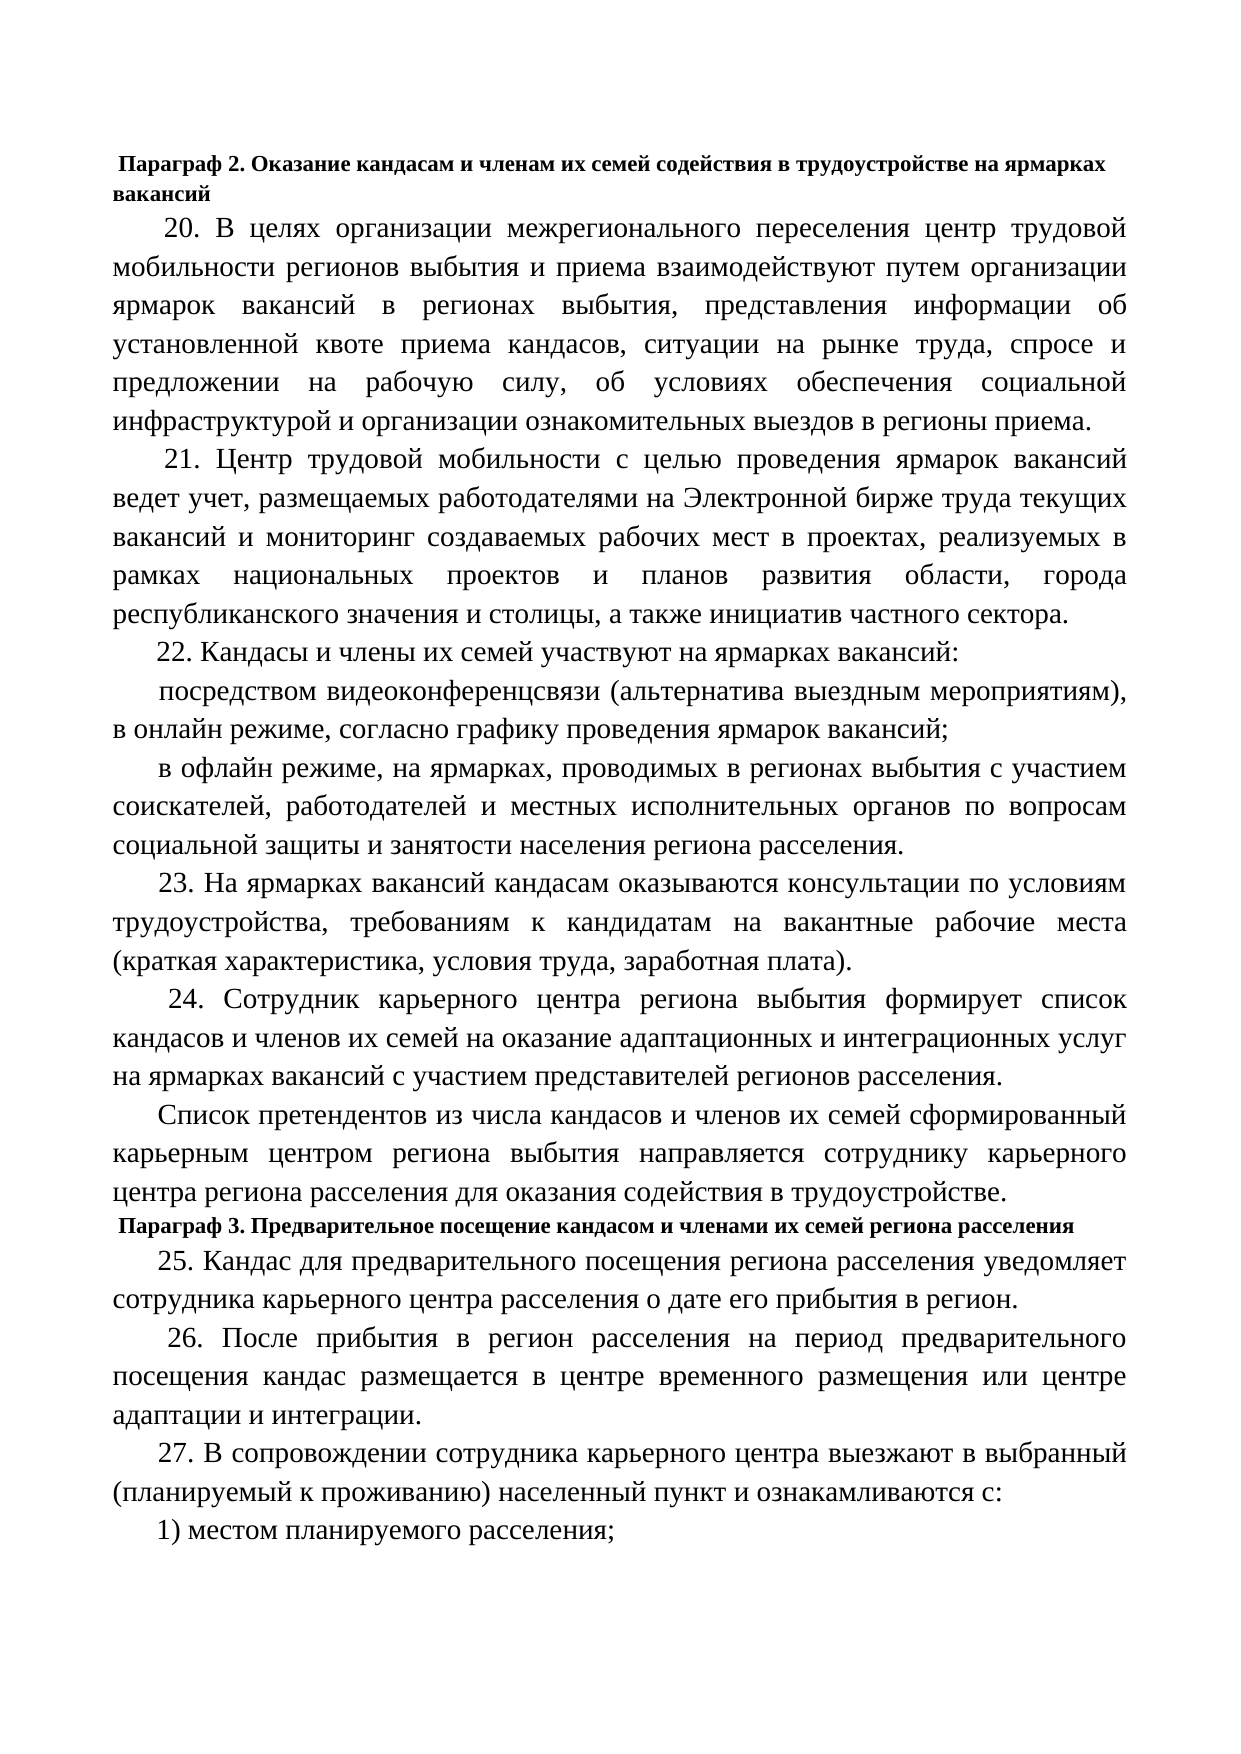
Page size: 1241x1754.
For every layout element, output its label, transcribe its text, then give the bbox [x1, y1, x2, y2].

text посредством видеоконференцсвязи (альтернатива выездным мероприятиям), в онлайн режиме, согласно графику проведения ярмарок вакансий; [112, 673, 1128, 745]
text 22. Кандасы и члены их семей участвуют на ярмарках вакансий: [112, 634, 1128, 668]
text Параграф 3. Предварительное посещение кандасом и членами их семей региона расселения [112, 1212, 1128, 1239]
text 26. После прибытия в регион расселения на период предварительного посещения кандас размещается в центре временного размещения или центре адаптации и интеграции. [112, 1320, 1128, 1430]
text 21. Центр трудовой мобильности с целью проведения ярмарок вакансий ведет учет, размещаемых работодателями на Электронной бирже труда текущих вакансий и мониторинг создаваемых рабочих мест в проектах, реализуемых в рамках национальных проектов и планов развития области, города республиканского значения и столицы, а также инициатив частного сектора. [112, 442, 1128, 629]
text Параграф 2. Оказание кандасам и членам их семей содействия в трудоустройстве на ярмарках вакансий [112, 150, 1128, 207]
text 20. В целях организации межрегионального переселения центр трудовой мобильности регионов выбытия и приема взаимодействуют путем организации ярмарок вакансий в регионах выбытия, представления информации об установленной квоте приема кандасов, ситуации на рынке труда, спросе и предложении на рабочую силу, об условиях обеспечения социальной инфраструктурой и организации ознакомительных выездов в регионы приема. [112, 210, 1128, 437]
text в офлайн режиме, на ярмарках, проводимых в регионах выбытия с участием соискателей, работодателей и местных исполнительных органов по вопросам социальной защиты и занятости населения региона расселения. [112, 750, 1128, 861]
text 25. Кандас для предварительного посещения региона расселения уведомляет сотрудника карьерного центра расселения о дате его прибытия в регион. [112, 1243, 1128, 1315]
text Список претендентов из числа кандасов и членов их семей сформированный карьерным центром региона выбытия направляется сотруднику карьерного центра региона расселения для оказания содействия в трудоустройстве. [112, 1097, 1128, 1207]
text 23. На ярмарках вакансий кандасам оказываются консультации по условиям трудоустройства, требованиям к кандидатам на вакантные рабочие места (краткая характеристика, условия труда, заработная плата). [112, 866, 1128, 976]
text 1) местом планируемого расселения; [112, 1512, 1128, 1546]
text 24. Сотрудник карьерного центра региона выбытия формирует список кандасов и членов их семей на оказание адаптационных и интеграционных услуг на ярмарках вакансий с участием представителей регионов расселения. [112, 981, 1128, 1092]
text 27. В сопровождении сотрудника карьерного центра выезжают в выбранный (планируемый к проживанию) населенный пункт и ознакамливаются с: [112, 1435, 1128, 1507]
